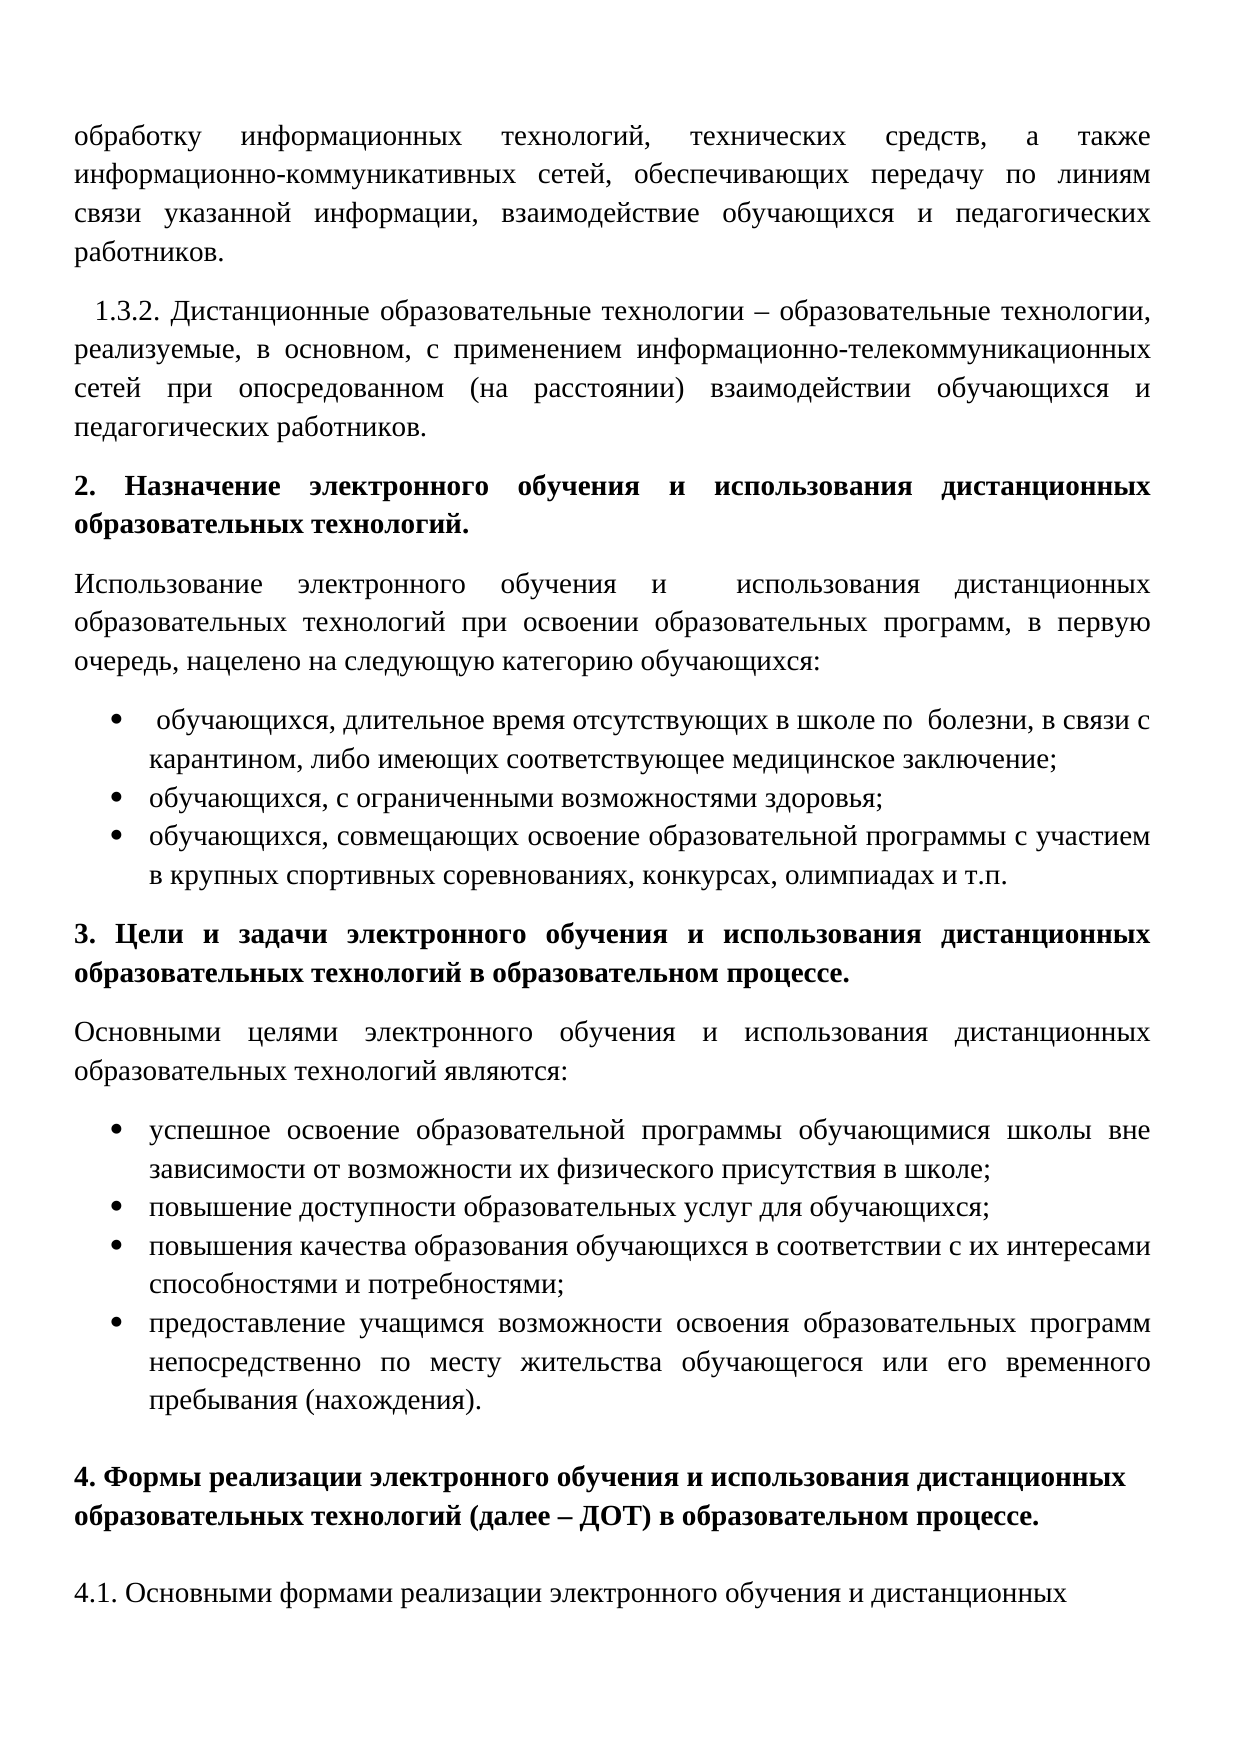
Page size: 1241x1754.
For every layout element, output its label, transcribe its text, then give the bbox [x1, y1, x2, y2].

text 3. Цели и задачи электронного обучения и использования дистанционных образовательных технологий в образовательном процессе. [74, 916, 1152, 988]
text образовательных технологий (далее – ДОТ) в образовательном процессе. [74, 1498, 1152, 1532]
list повышение доступности образовательных услуг для обучающихся; [111, 1189, 1152, 1223]
text Использование электронного обучения и использования дистанционных образовательных технологий при освоении образовательных программ, в первую очередь, нацелено на следующую категорию обучающихся: [74, 566, 1152, 677]
list обучающихся, с ограниченными возможностями здоровья; [111, 780, 1152, 813]
text обработку информационных технологий, технических средств, а также информационно-коммуникативных сетей, обеспечивающих передачу по линиям связи указанной информации, взаимодействие обучающихся и педагогических работников. [74, 118, 1152, 267]
list повышения качества образования обучающихся в соответствии с их интересами способностями и потребностями; [111, 1228, 1152, 1300]
list успешное освоение образовательной программы обучающимися школы вне зависимости от возможности их физического присутствия в школе; [111, 1112, 1152, 1184]
list обучающихся, совмещающих освоение образовательной программы с участием в крупных спортивных соревнованиях, конкурсах, олимпиадах и т.п. [111, 818, 1152, 891]
list предоставление учащимся возможности освоения образовательных программ непосредственно по месту жительства обучающегося или его временного пребывания (нахождения). [111, 1305, 1152, 1416]
text Основными целями электронного обучения и использования дистанционных образовательных технологий являются: [74, 1014, 1152, 1086]
text 1.3.2. Дистанционные образовательные технологии – образовательные технологии, реализуемые, в основном, с применением информационно-телекоммуникационных сетей при опосредованном (на расстоянии) взаимодействии обучающихся и педагогических работников. [74, 293, 1152, 442]
text 2. Назначение электронного обучения и использования дистанционных образовательных технологий. [74, 468, 1152, 540]
text 4.1. Основными формами реализации электронного обучения и дистанционных [74, 1575, 1152, 1609]
text 4. Формы реализации электронного обучения и использования дистанционных [74, 1459, 1152, 1493]
list обучающихся, длительное время отсутствующих в школе по болезни, в связи с карантином, либо имеющих соответствующее медицинское заключение; [111, 702, 1152, 775]
